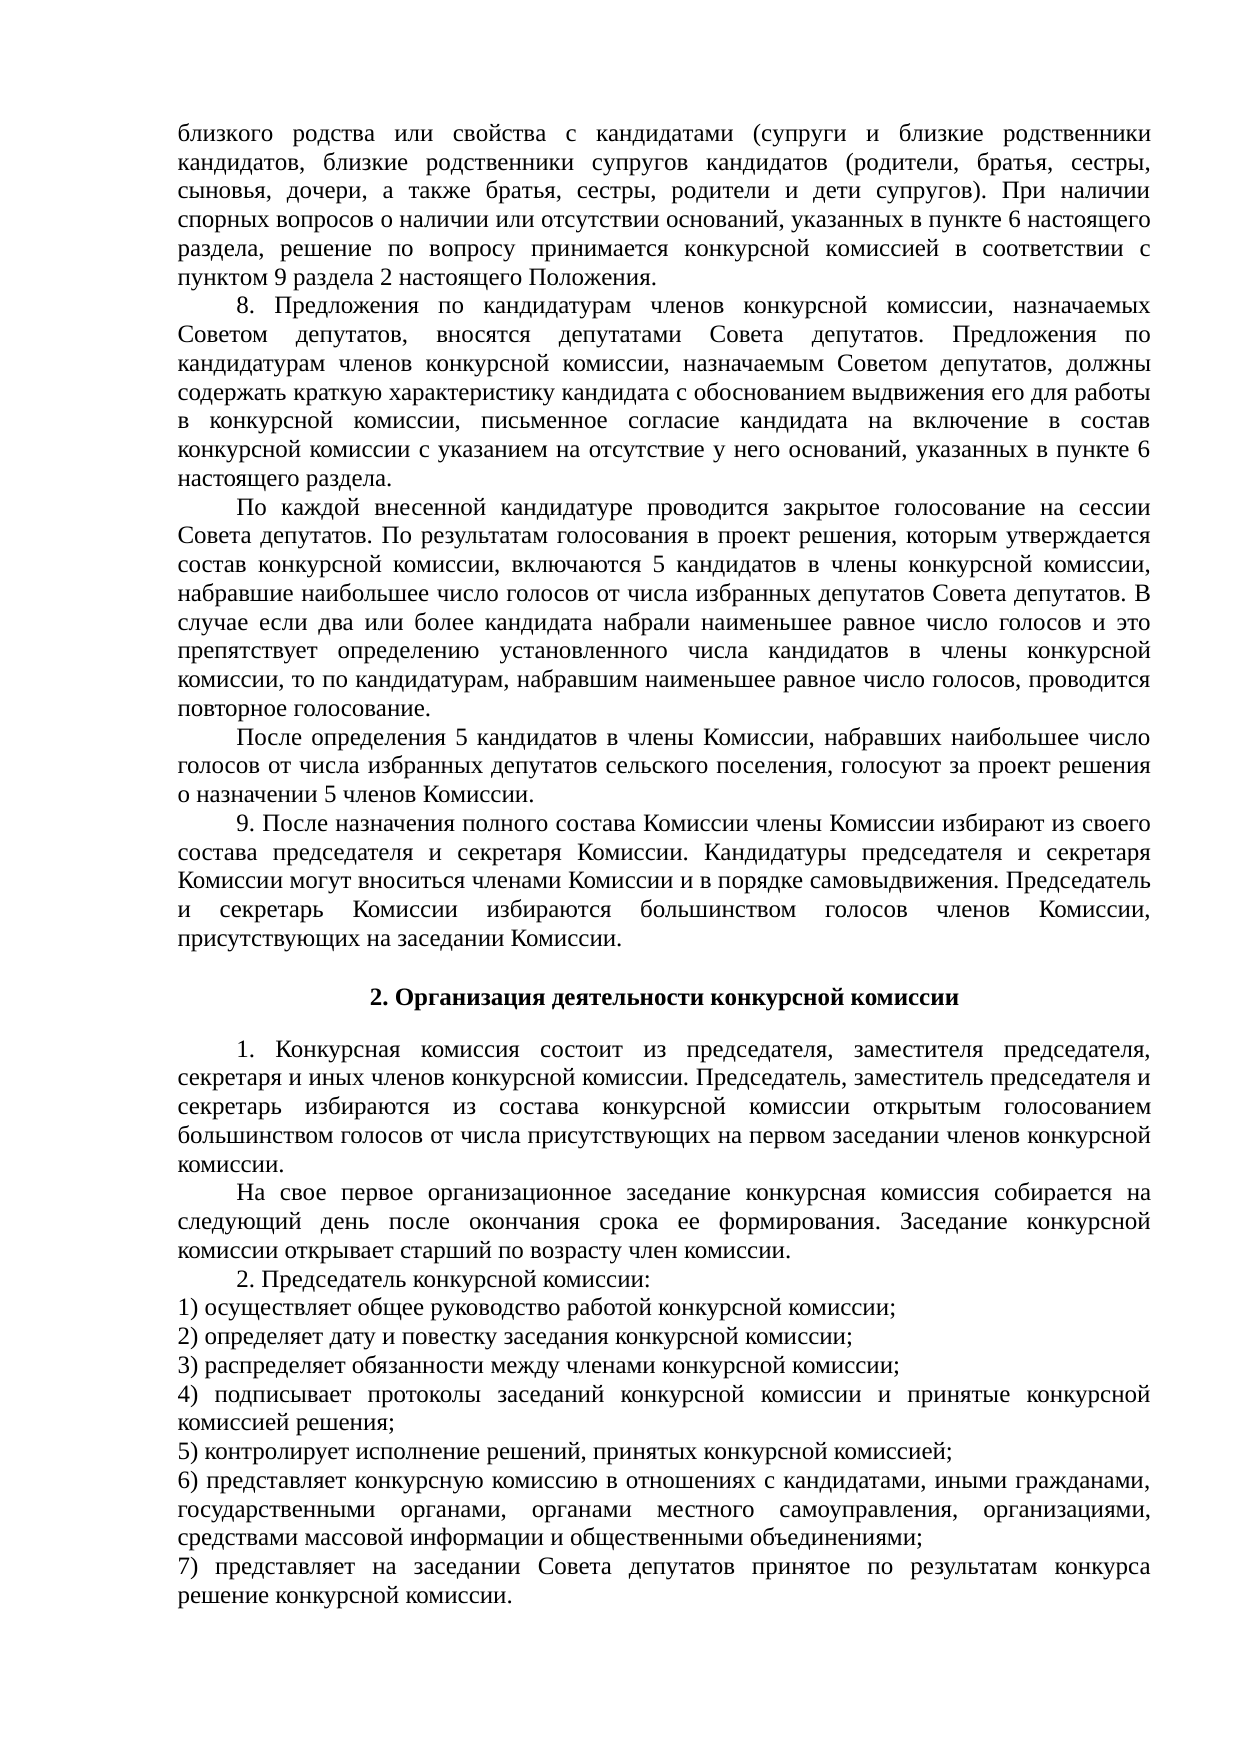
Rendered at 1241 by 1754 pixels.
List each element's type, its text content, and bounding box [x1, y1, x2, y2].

text 2. Организация деятельности конкурсной комиссии [177, 975, 1152, 1010]
text 1) осуществляет общее руководство работой конкурсной комиссии; [177, 1292, 1152, 1321]
text 3) распределяет обязанности между членами конкурсной комиссии; [177, 1350, 1152, 1379]
text 2. Председатель конкурсной комиссии: [177, 1264, 1152, 1292]
text После определения 5 кандидатов в члены Комиссии, набравших наибольшее число голосов от числа избранных депутатов сельского поселения, голосуют за проект решения о назначении 5 членов Комиссии. [177, 722, 1152, 808]
text По каждой внесенной кандидатуре проводится закрытое голосование на сессии Совета депутатов. По результатам голосования в проект решения, которым утверждается состав конкурсной комиссии, включаются 5 кандидатов в члены конкурсной комиссии, набравшие наибольшее число голосов от числа избранных депутатов Совета депутатов. В случае если два или более кандидата набрали наименьшее равное число голосов и это препятствует определению установленного числа кандидатов в члены конкурсной комиссии, то по кандидатурам, набравшим наименьшее равное число голосов, проводится повторное голосование. [177, 492, 1152, 722]
text 1. Конкурсная комиссия состоит из председателя, заместителя председателя, секретаря и иных членов конкурсной комиссии. Председатель, заместитель председателя и секретарь избираются из состава конкурсной комиссии открытым голосованием большинством голосов от числа присутствующих на первом заседании членов конкурсной комиссии. [177, 1034, 1152, 1177]
text 9. После назначения полного состава Комиссии члены Комиссии избирают из своего состава председателя и секретаря Комиссии. Кандидатуры председателя и секретаря Комиссии могут вноситься членами Комиссии и в порядке самовыдвижения. Председатель и секретарь Комиссии избираются большинством голосов членов Комиссии, присутствующих на заседании Комиссии. [177, 808, 1152, 952]
text 4) подписывает протоколы заседаний конкурсной комиссии и принятые конкурсной комиссией решения; [177, 1379, 1152, 1436]
text 2) определяет дату и повестку заседания конкурсной комиссии; [177, 1321, 1152, 1350]
text 5) контролирует исполнение решений, принятых конкурсной комиссией; [177, 1436, 1152, 1465]
text 7) представляет на заседании Совета депутатов принятое по результатам конкурса решение конкурсной комиссии. [177, 1551, 1152, 1609]
text 8. Предложения по кандидатурам членов конкурсной комиссии, назначаемых Советом депутатов, вносятся депутатами Совета депутатов. Предложения по кандидатурам членов конкурсной комиссии, назначаемым Советом депутатов, должны содержать краткую характеристику кандидата с обоснованием выдвижения его для работы в конкурсной комиссии, письменное согласие кандидата на включение в состав конкурсной комиссии с указанием на отсутствие у него оснований, указанных в пункте 6 настоящего раздела. [177, 291, 1152, 492]
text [177, 118, 1152, 291]
text На свое первое организационное заседание конкурсная комиссия собирается на следующий день после окончания срока ее формирования. Заседание конкурсной комиссии открывает старший по возрасту член комиссии. [177, 1177, 1152, 1264]
text 6) представляет конкурсную комиссию в отношениях с кандидатами, иными гражданами, государственными органами, органами местного самоуправления, организациями, средствами массовой информации и общественными объединениями; [177, 1465, 1152, 1551]
